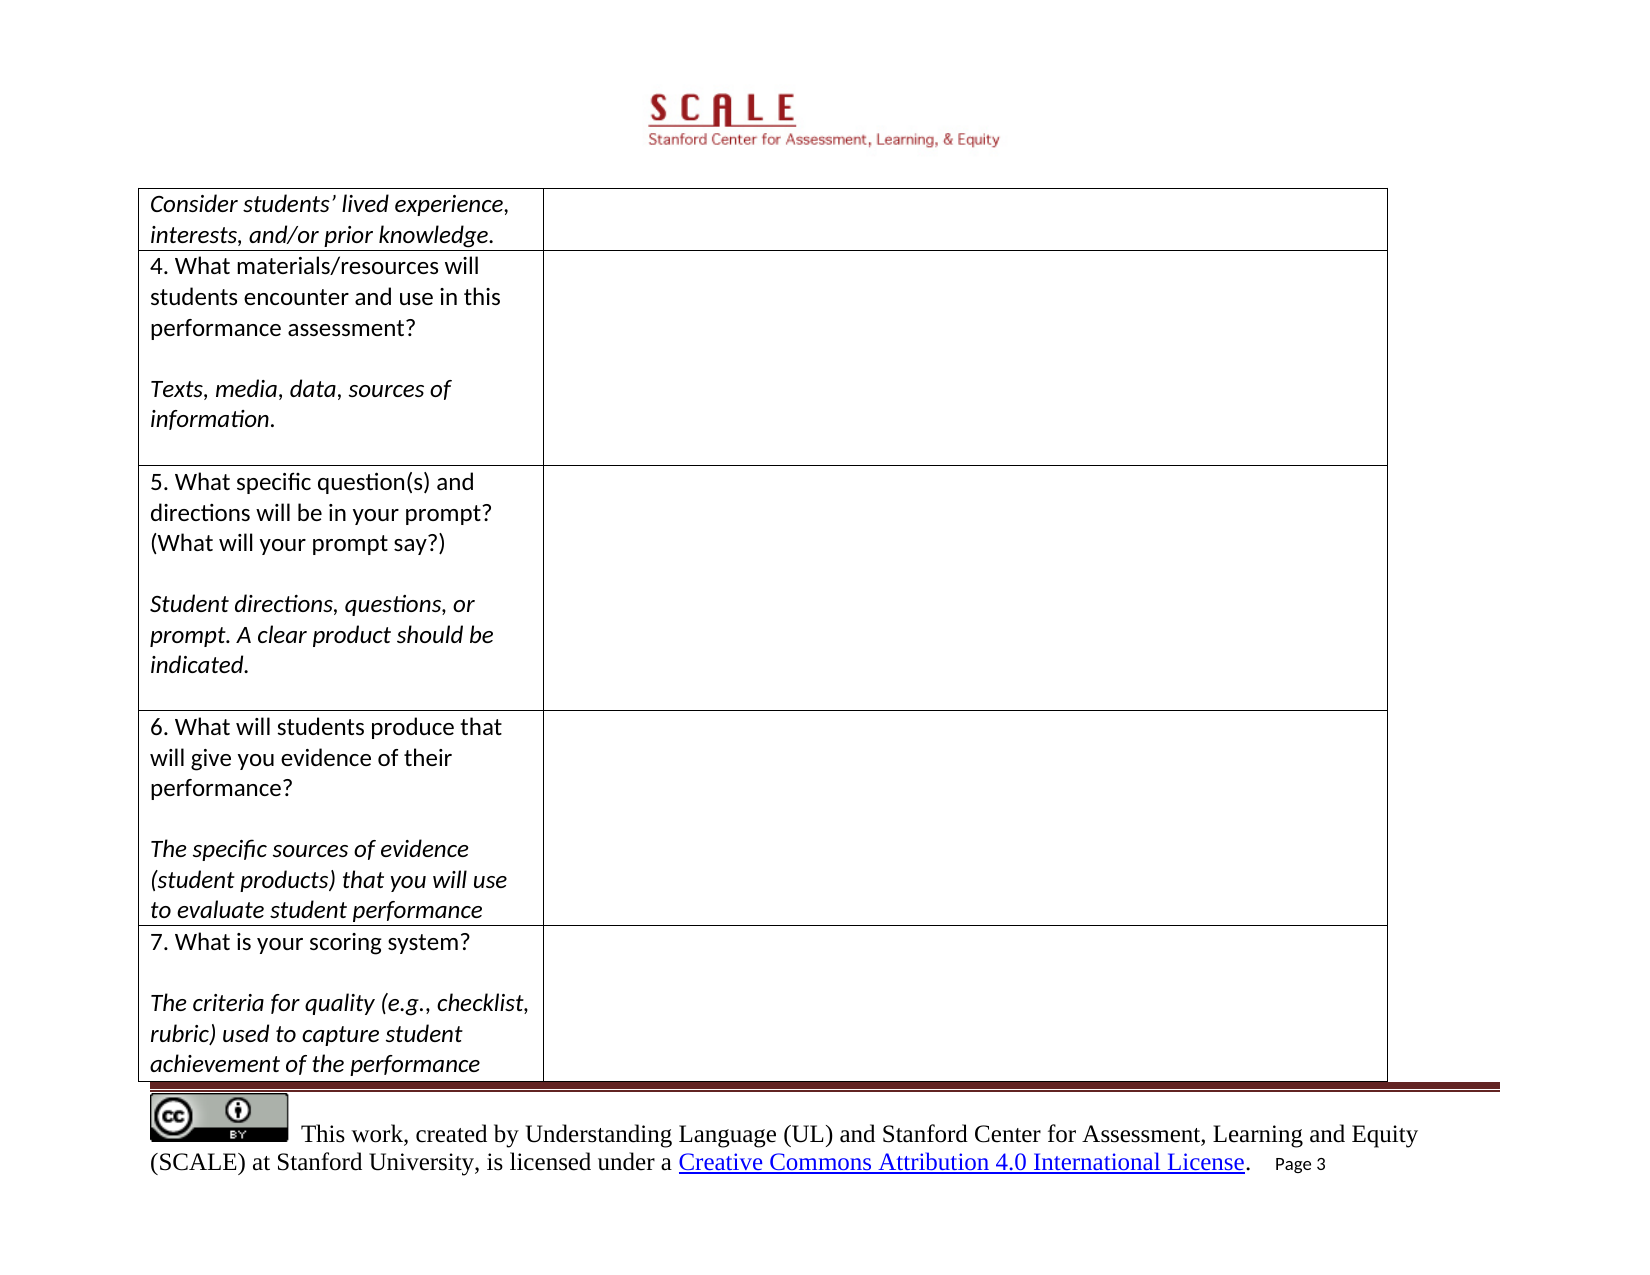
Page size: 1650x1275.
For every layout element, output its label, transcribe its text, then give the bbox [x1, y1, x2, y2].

table_cell [544, 711, 1387, 925]
table_cell [544, 466, 1387, 710]
table_cell [544, 189, 1387, 249]
table_cell 6. What will students produce that will give you evidence of their performance? The specific sources of evidence (student products) that you will use to evaluate student performance [139, 711, 543, 925]
picture [642, 75, 1008, 181]
table_cell 4. What materials/resources will students encounter and use in this performance assessment? Texts, media, data, sources of information. [139, 251, 543, 465]
table_cell [544, 926, 1387, 1081]
table_cell 5. What specific question(s) and directions will be in your prompt? (What will your prompt say?) Student directions, questions, or prompt. A clear product should be indicated. [139, 466, 543, 710]
picture [150, 1093, 289, 1142]
table_cell [544, 251, 1387, 465]
